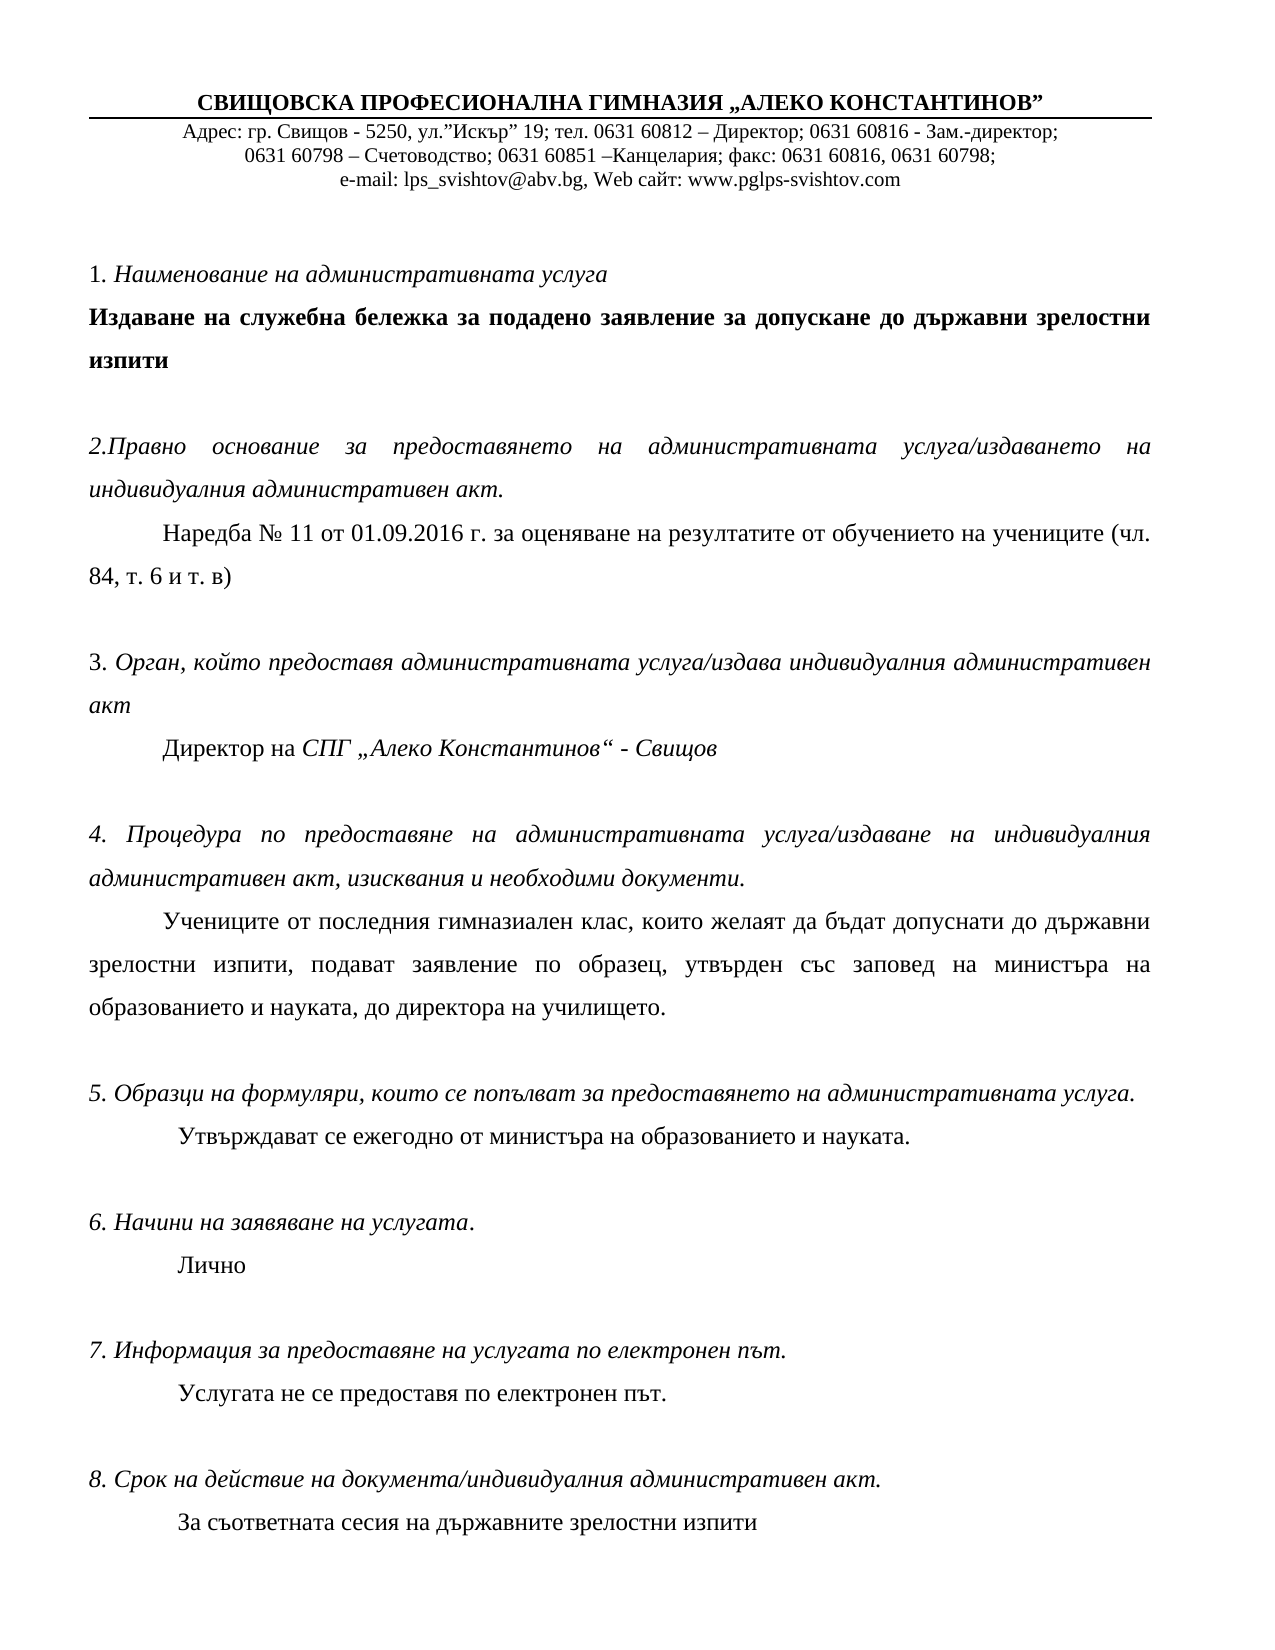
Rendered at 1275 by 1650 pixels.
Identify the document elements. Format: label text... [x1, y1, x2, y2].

text Утвърждават се ежегодно от министъра на образованието и науката. [89, 1121, 1152, 1150]
text Услугата не се предоставя по електронен път. [89, 1378, 1152, 1407]
text Наредба № 11 от 01.09.2016 г. за оценяване на резултатите от обучението на учениците (чл. 84, т. 6 и т. в) [89, 518, 1152, 589]
text Издаване на служебна бележка за подадено заявление за допускане до държавни зрелостни изпити [89, 302, 1152, 374]
text 0631 60798 – Счетоводство; 0631 60851 –Канцелария; факс: 0631 60816, 0631 60798; [89, 143, 1152, 167]
text 7. Информация за предоставяне на услугата по електронен път. [89, 1335, 1152, 1363]
text e-mail: lps_svishtov@abv.bg, Web сайт: www.pglps-svishtov.com [89, 167, 1152, 191]
text За съответната сесия на държавните зрелостни изпити [89, 1507, 1152, 1536]
text 6. Начини на заявяване на услугата. [89, 1207, 1152, 1235]
text Учениците от последния гимназиален клас, които желаят да бъдат допуснати до държавни зрелостни изпити, подават заявление по образец, утвърден със заповед на министъра на образованието и науката, до директора на училището. [89, 906, 1152, 1021]
text Директор на СПГ „Алеко Константинов“ - Свищов [89, 733, 1152, 762]
text СВИЩОВСКА ПРОФЕСИОНАЛНА ГИМНАЗИЯ „АЛЕКО КОНСТАНТИНОВ” [89, 89, 1152, 117]
text 1. Наименование на административната услуга [89, 259, 1152, 288]
text 3. Орган, който предоставя административната услуга/издава индивидуалния административен акт [89, 647, 1152, 719]
text 2.Правно основание за предоставянето на административната услуга/издаването на индивидуалния административен акт. [89, 431, 1152, 503]
text 4. Процедура по предоставяне на административната услуга/издаване на индивидуалния административен акт, изисквания и необходими документи. [89, 819, 1152, 891]
text Лично [177, 1250, 1152, 1321]
text 5. Образци на формуляри, които се попълват за предоставянето на административната услуга. [89, 1078, 1152, 1107]
text 8. Срок на действие на документа/индивидуалния административен акт. [89, 1421, 1152, 1493]
text Адрес: гр. Свищов - 5250, ул.”Искър” 19; тел. 0631 60812 – Директор; 0631 60816 - Зам.-директор; [89, 119, 1152, 143]
